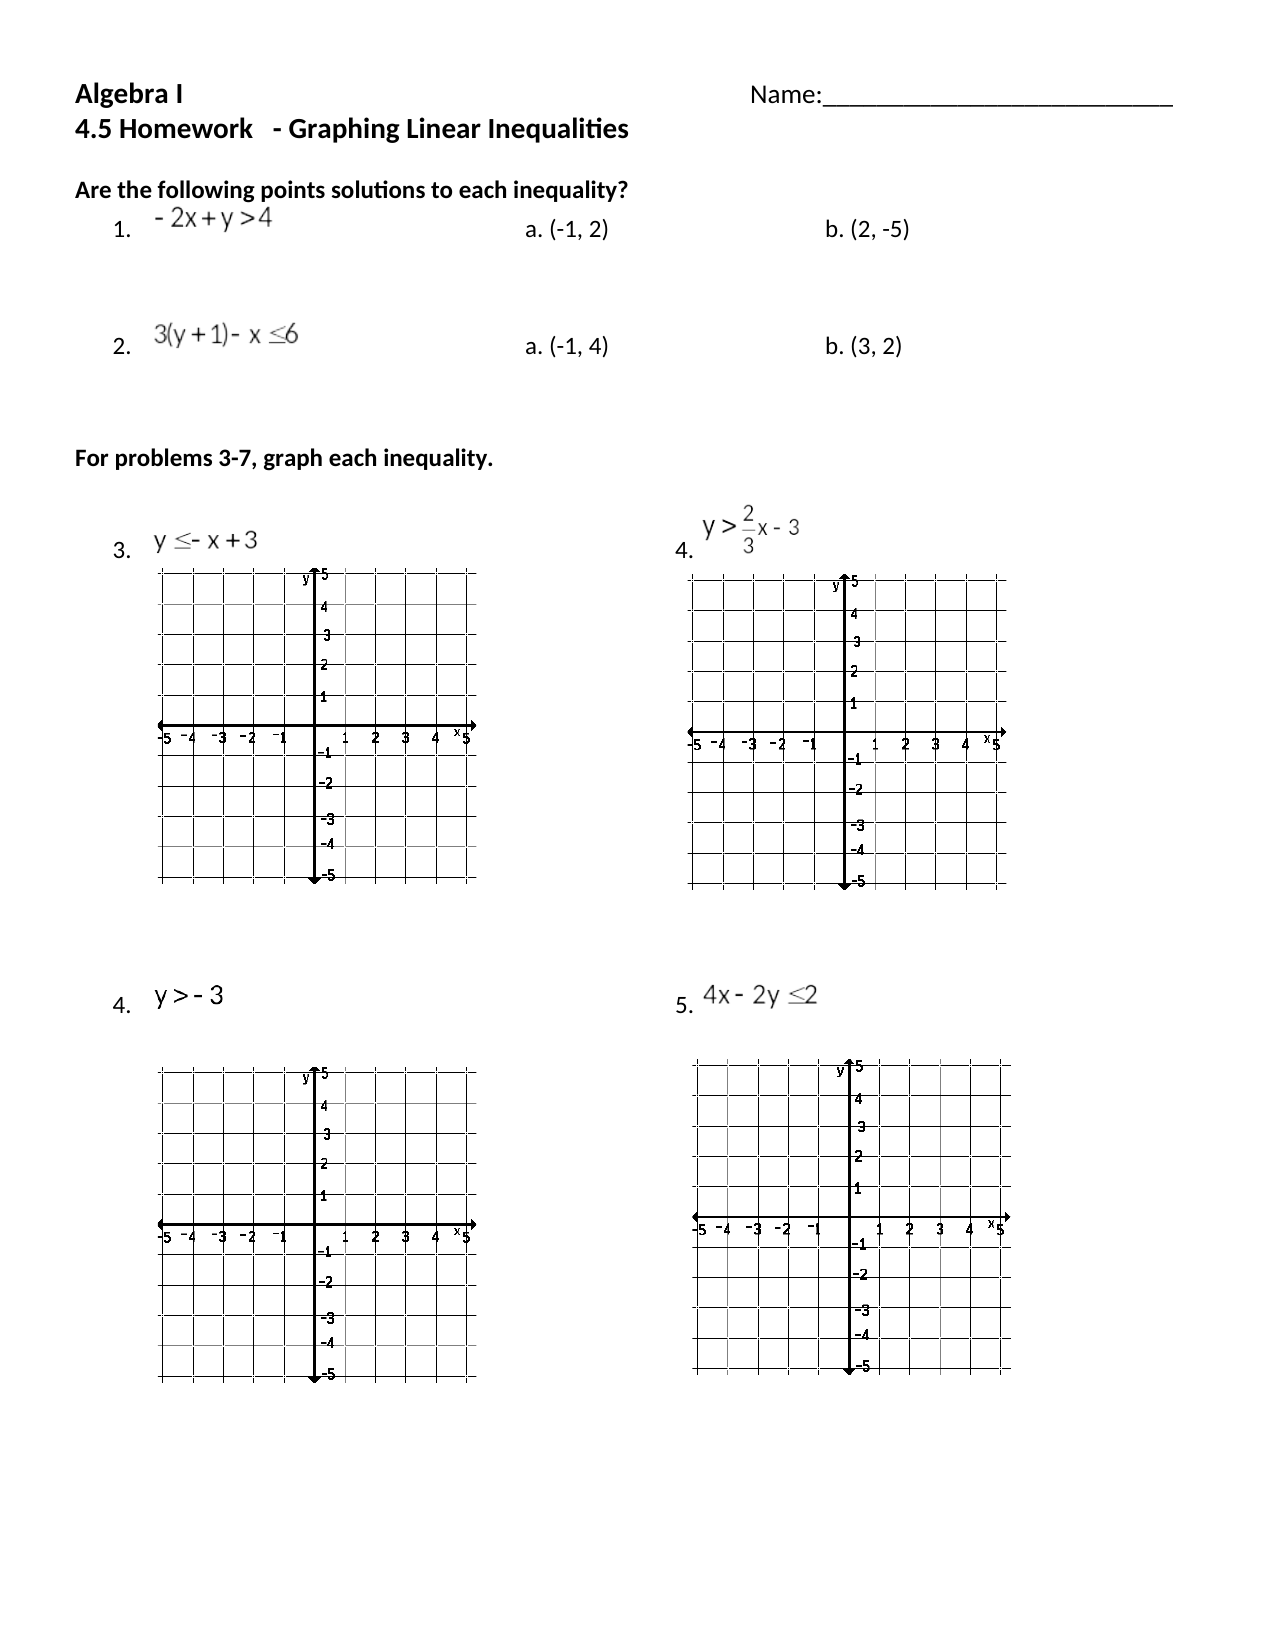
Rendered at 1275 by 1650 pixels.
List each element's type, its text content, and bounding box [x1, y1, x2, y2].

text Are the following points solutions to each inequality? [75, 174, 1200, 205]
list 5. [112, 981, 1200, 1020]
list a. (-1, 2) b. (2, -5) [112, 205, 1200, 243]
picture [687, 574, 1007, 890]
text 4.5 Homework - Graphing Linear Inequalities [75, 111, 1200, 146]
text Algebra I Name:__________________________ [75, 75, 1200, 111]
picture [692, 1059, 1011, 1375]
list a. (-1, 4) b. (3, 2) [112, 318, 1200, 361]
picture [157, 568, 477, 884]
picture [157, 1067, 477, 1383]
text For problems 3-7, graph each inequality. [75, 442, 1200, 472]
list 4. [112, 497, 1200, 565]
